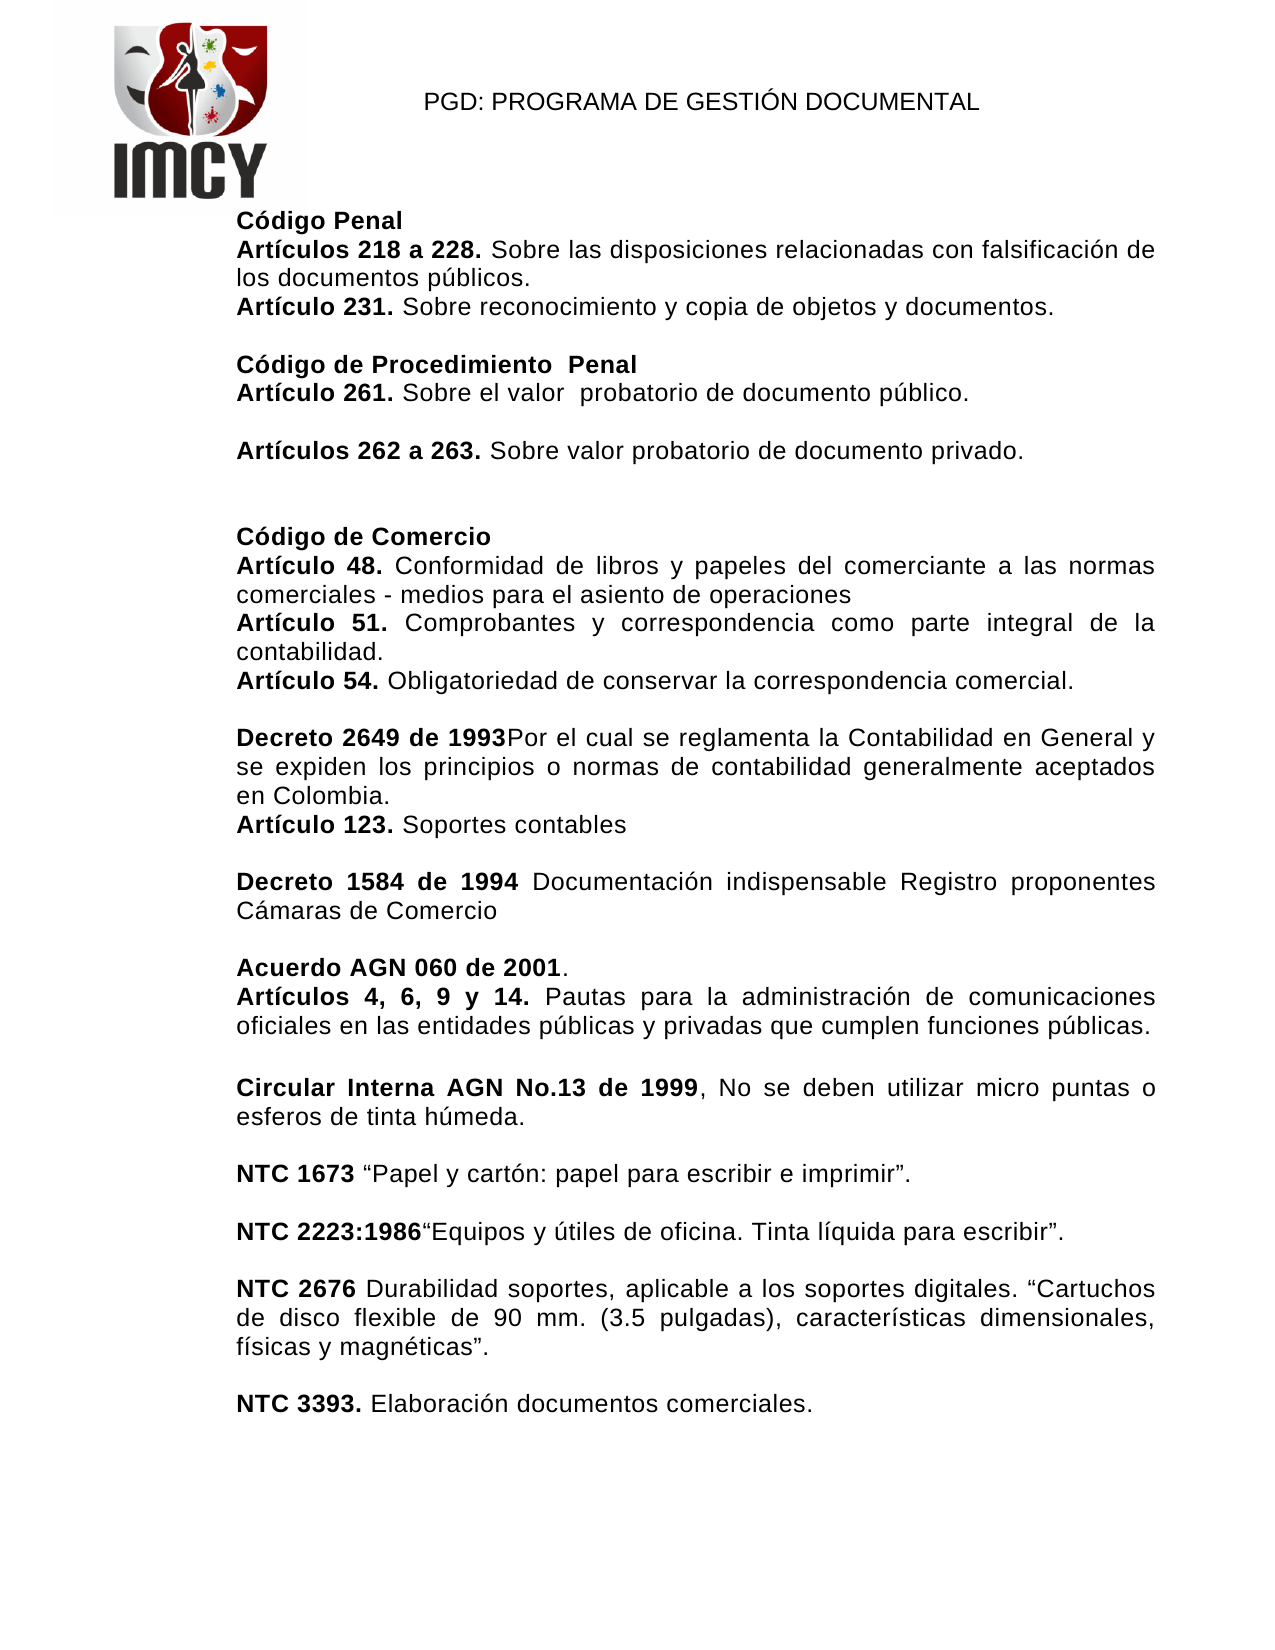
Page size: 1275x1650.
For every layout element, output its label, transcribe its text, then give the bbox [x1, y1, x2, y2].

text Decreto 1584 de 1994 Documentación indispensable Registro proponentes Cámaras de Comercio [236, 867, 1157, 925]
text Artículos 263. Sobre valor probatorio de documento privado. [236, 436, 1157, 465]
text Código de Comercio [236, 522, 1157, 551]
text Código de Procedimiento Penal [236, 350, 1157, 378]
text Artículo 48. Conformidad de libros y papeles del comerciante a las normas comerciales - medios para el asiento de operaciones [236, 551, 1157, 608]
text NTC 3393. Elaboración documentos comerciales. [236, 1389, 1157, 1418]
text Artículos 228. Sobre las disposiciones relacionadas con falsificación de los documentos públicos. [236, 235, 1157, 292]
text NTC 1673 “Papel y cartón: papel para escribir e imprimir”. [236, 1159, 1157, 1188]
text Artículo 51. Comprobantes y correspondencia como parte integral de la contabilidad. [236, 608, 1157, 666]
text Artículos 4, 6, 9 y 14. Pautas para la administración de comunicaciones oficiales en las entidades públicas y privadas que cumplen funciones públicas. [236, 982, 1157, 1040]
text Decreto 2649 de 1993Por el cual se reglamenta en General y se expiden los principios o normas de contabilidad generalmente aceptados en Colombia. [236, 723, 1157, 810]
text Acuerdo AGN 060 de 2001. [236, 953, 1157, 982]
text NTC 2676 Durabilidad soportes, aplicable a los soportes digitales. “Cartuchos de disco flexible de . (), características dimensionales, físicas y magnéticas”. [236, 1274, 1157, 1361]
text Artículo 231. Sobre reconocimiento y copia de objetos y documentos. [236, 292, 1157, 321]
picture [54, 0, 306, 216]
text Circular Interna AGN No.13 de 1999, No se deben utilizar micro puntas o esferos de tinta húmeda. [236, 1073, 1157, 1131]
text Código Penal [236, 206, 1157, 235]
text Artículo 261. Sobre el valor probatorio de documento público. [236, 378, 1157, 407]
text NTC 2223:1986“Equipos y útiles de oficina. Tinta líquida para escribir”. [236, 1217, 1157, 1246]
text Artículo 54. Obligatoriedad de conservar la correspondencia comercial. [236, 666, 1157, 695]
text Artículo 123. Soportes contables [236, 810, 1157, 838]
